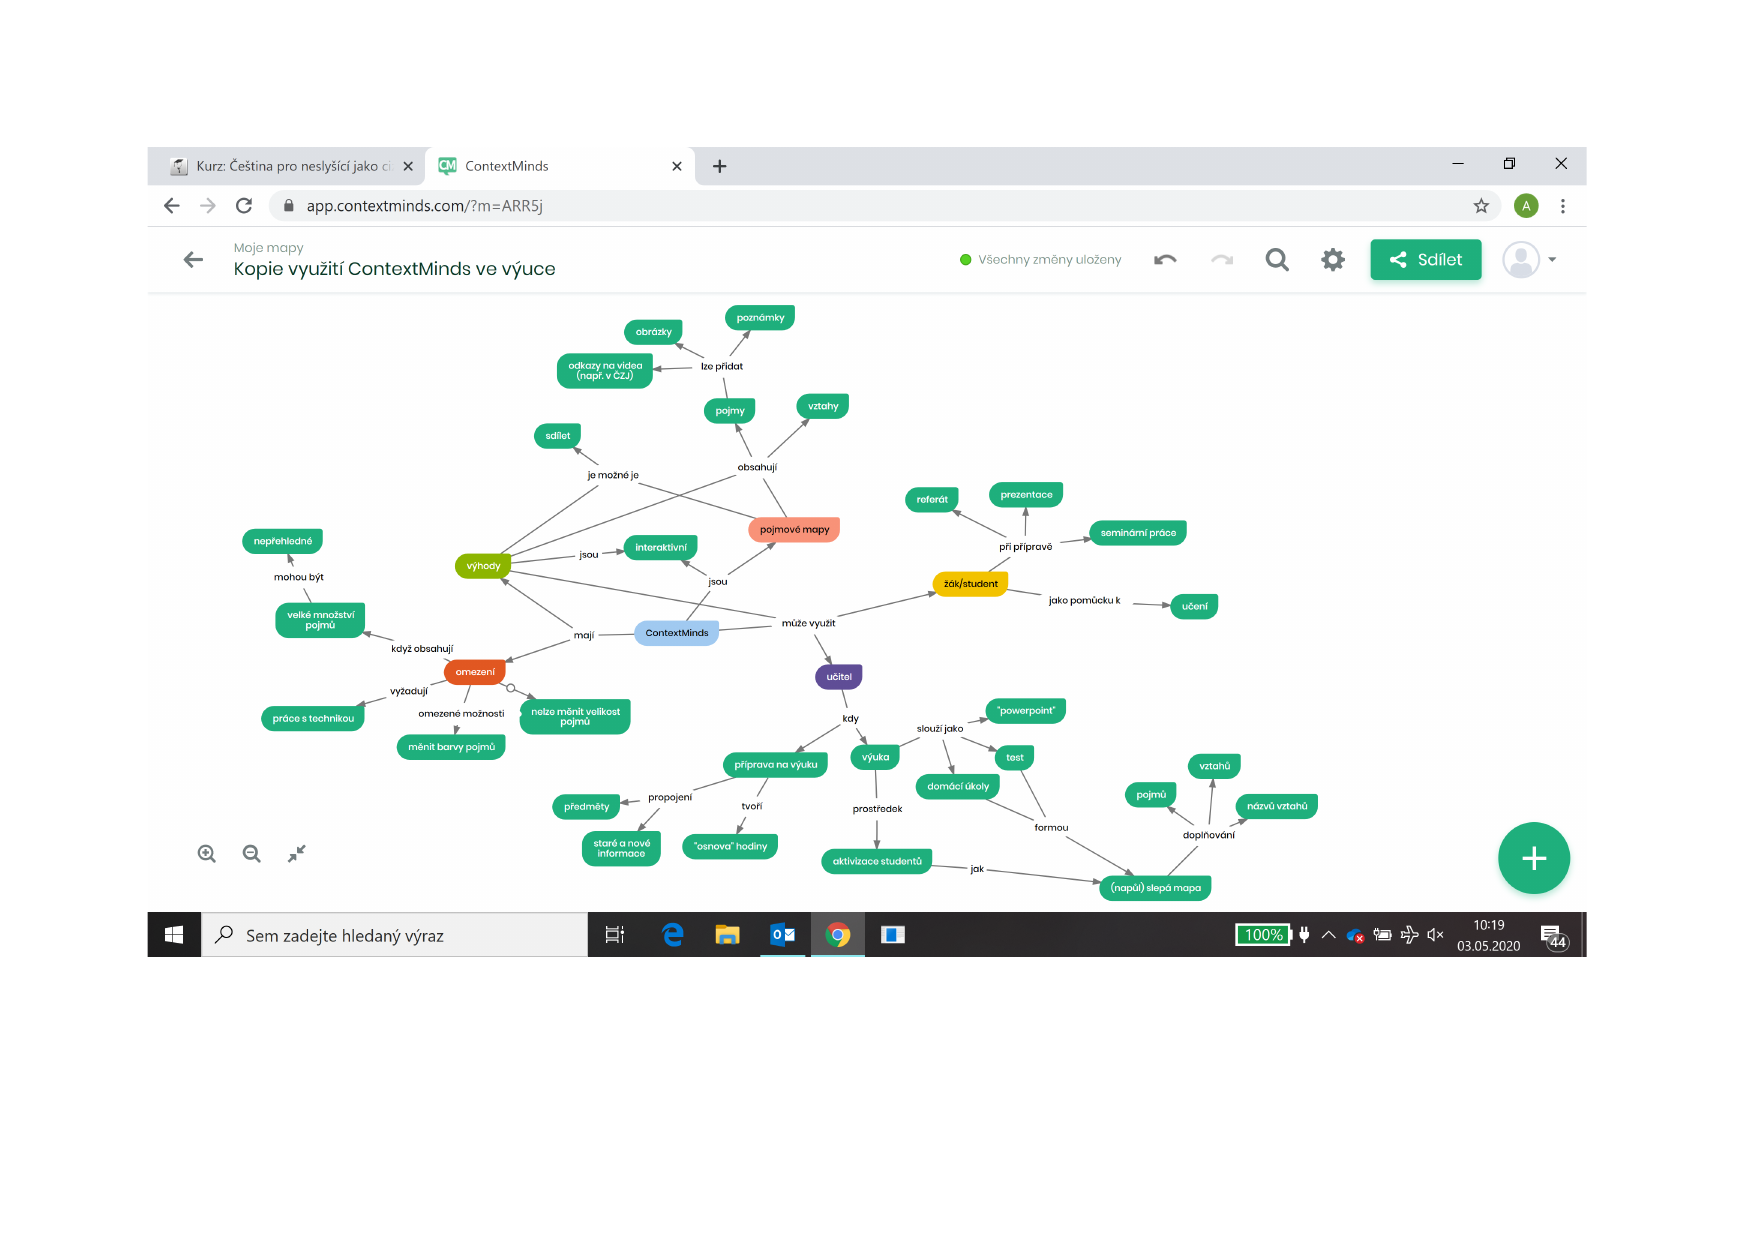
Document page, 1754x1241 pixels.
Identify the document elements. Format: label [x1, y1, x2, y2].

picture [147, 147, 1587, 957]
